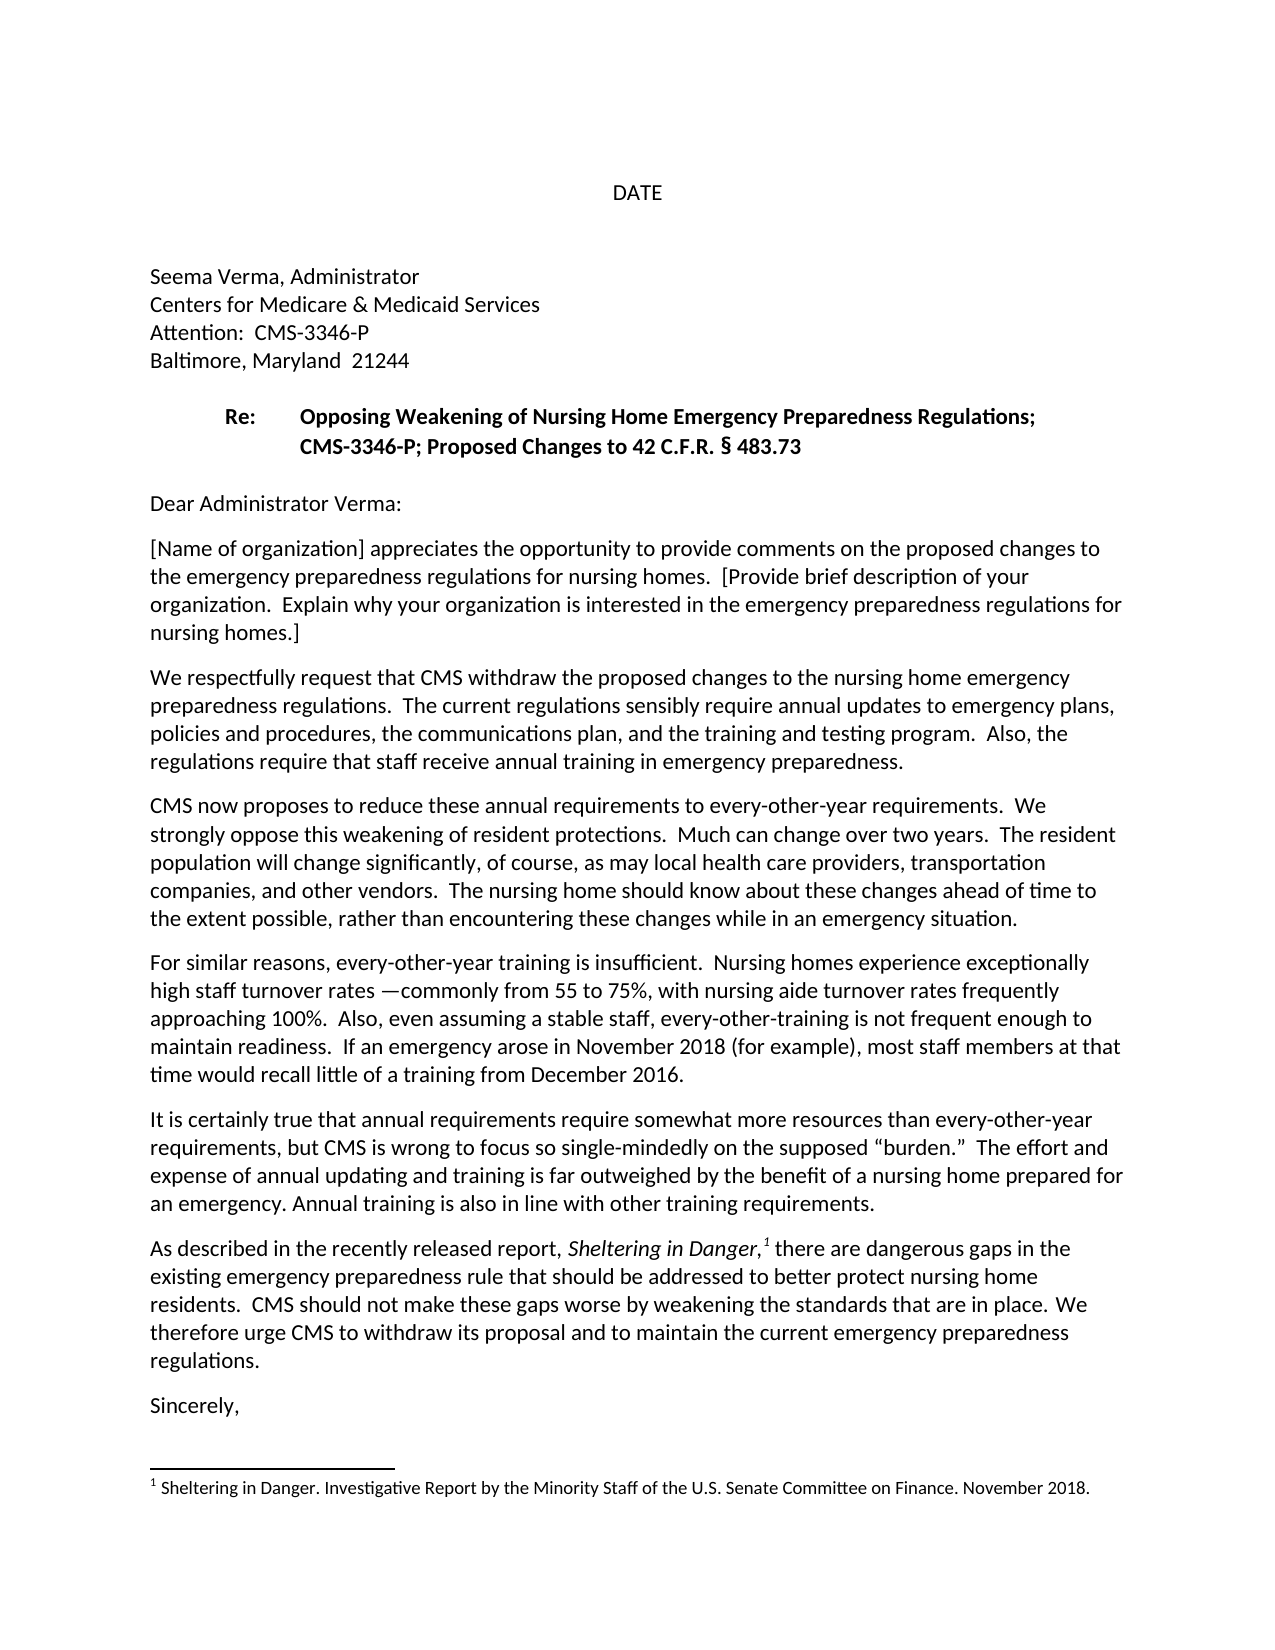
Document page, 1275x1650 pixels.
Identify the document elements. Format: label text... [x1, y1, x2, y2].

text Seema Verma, Administrator [150, 262, 1125, 290]
text Sincerely, [150, 1391, 1125, 1419]
text Re: Opposing Weakening of Nursing Home Emergency Preparedness Regulations; [150, 402, 1125, 430]
text CMS-3346-P; Proposed Changes to 42 C.F.R. § 483.73 [150, 430, 1125, 461]
text Centers for Medicare & Medicaid Services [150, 290, 1125, 318]
text Dear Administrator Verma: [150, 489, 1125, 517]
text We respectfully request that CMS withdraw the proposed changes to the nursing home emergency preparedness regulations. The current regulations sensibly require annual updates to emergency plans, policies and procedures, the communications plan, and the training and testing program. Also, the regulations require that staff receive annual training in emergency preparedness. [150, 663, 1125, 775]
text Baltimore, Maryland 21244 [150, 346, 1125, 374]
text Attention: CMS-3346-P [150, 318, 1125, 346]
text DATE [150, 178, 1125, 206]
text CMS now proposes to reduce these annual requirements to every-other-year requirements. We strongly oppose this weakening of resident protections. Much can change over two years. The resident population will change significantly, of course, as may local health care providers, transportation companies, and other vendors. The nursing home should know about these changes ahead of time to the extent possible, rather than encountering these changes while in an emergency situation. [150, 792, 1125, 932]
text For similar reasons, every-other-year training is insufficient. Nursing homes experience exceptionally high staff turnover rates —commonly from 55 to 75%, with nursing aide turnover rates frequently approaching 100%. Also, even assuming a stable staff, every-other-training is not frequent enough to maintain readiness. If an emergency arose in November 2018 (for example), most staff members at that time would recall little of a training from December 2016. [150, 948, 1125, 1088]
text It is certainly true that annual requirements require somewhat more resources than every-other-year requirements, but CMS is wrong to focus so single-mindedly on the supposed “burden.” The effort and expense of annual updating and training is far outweighed by the benefit of a nursing home prepared for an emergency. Annual training is also in line with other training requirements. [150, 1105, 1125, 1217]
text As described in the recently released report, Sheltering in Danger, there are dangerous gaps in the existing emergency preparedness rule that should be addressed to better protect nursing home residents. CMS should not make these gaps worse by weakening the standards that are in place. We therefore urge CMS to withdraw its proposal and to maintain the current emergency preparedness regulations. [150, 1234, 1125, 1374]
text [Name of organization] appreciates the opportunity to provide comments on the proposed changes to the emergency preparedness regulations for nursing homes. [Provide brief description of your organization. Explain why your organization is interested in the emergency preparedness regulations for nursing homes.] [150, 534, 1125, 646]
